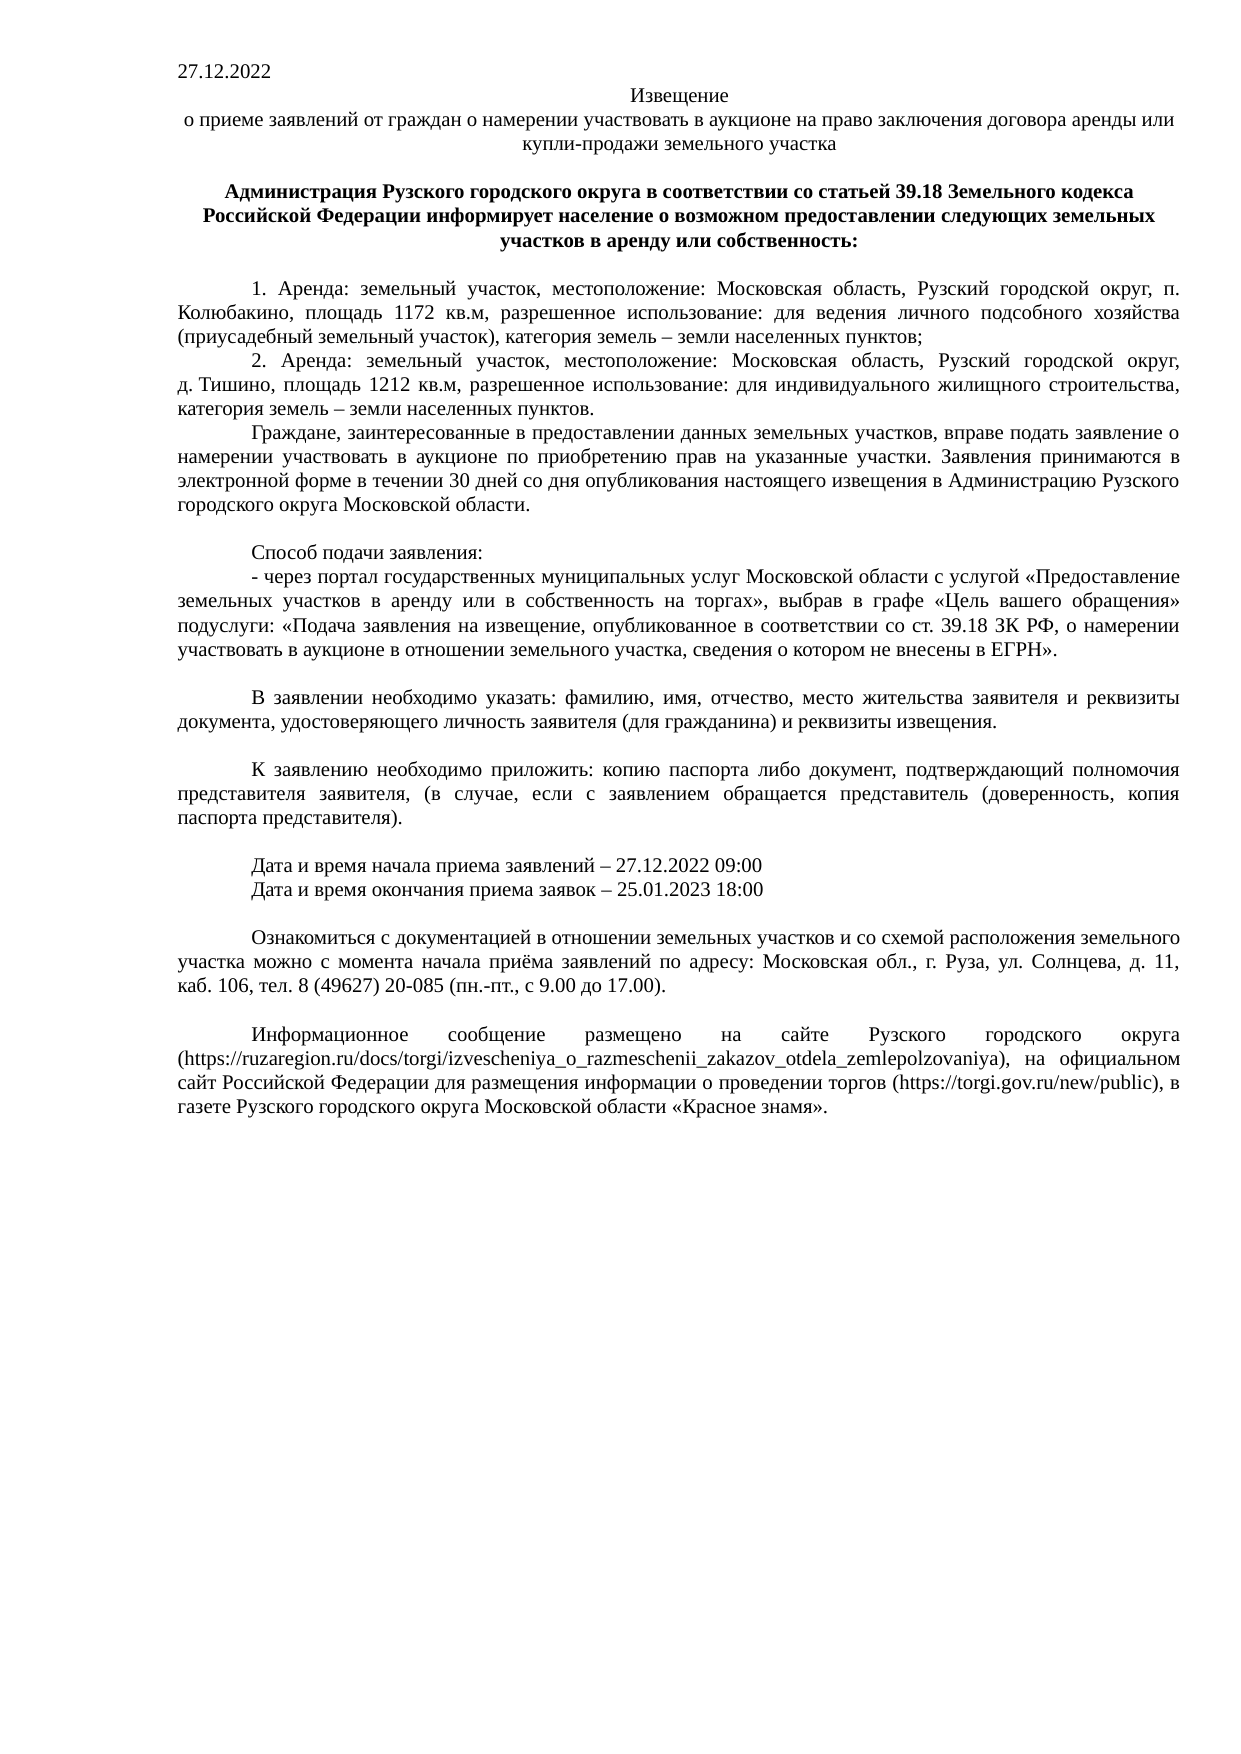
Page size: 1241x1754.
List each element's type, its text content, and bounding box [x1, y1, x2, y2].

text Извещение [177, 83, 1181, 107]
text - через портал государственных муниципальных услуг Московской области с услугой «Предоставление земельных участков в аренду или в собственность на торгах», выбрав в графе «Цель вашего обращения» подуслуги: «Подача заявления на извещение, опубликованное в соответствии со ст. 39.18 ЗК РФ, о намерении участвовать в аукционе в отношении земельного участка, сведения о котором не внесены в ЕГРН». [177, 564, 1181, 661]
text Граждане, заинтересованные в предоставлении данных земельных участков, вправе подать заявление о намерении участвовать в аукционе по приобретению прав на указанные участки. Заявления принимаются в электронной форме в течении 30 дней со дня опубликования настоящего извещения в Администрацию Рузского городского округа Московской области. [177, 420, 1181, 516]
text Ознакомиться с документацией в отношении земельных участков и со схемой расположения земельного участка можно с момента начала приёма заявлений по адресу: Московская обл., г. Руза, ул. Солнцева, д. 11, каб. 106, тел. 8 (49627) 20-085 (пн.-пт., с 9.00 до 17.00). [177, 925, 1181, 997]
text о приеме заявлений от граждан о намерении участвовать в аукционе на право заключения договора аренды или купли-продажи земельного участка [177, 107, 1181, 155]
text Дата и время начала приема заявлений – 27.12.2022 09:00 [177, 853, 1181, 877]
text Дата и время окончания приема заявок – 25.01.2023 18:00 [177, 877, 1181, 901]
text 27.12.2022 [177, 59, 1181, 83]
text Информационное сообщение размещено на сайте Рузского городского округа (https://ruzaregion.ru/docs/torgi/izvescheniya_o_razmeschenii_zakazov_otdela_zemlepolzovaniya), на официальном сайт Российской Федерации для размещения информации о проведении торгов (https://torgi.gov.ru/new/public), в газете Рузского городского округа Московской области «Красное знамя». [177, 1022, 1181, 1118]
text 1. Аренда: земельный участок, местоположение: Московская область, Рузский городской округ, п. Колюбакино, площадь 1172 кв.м, разрешенное использование: для ведения личного подсобного хозяйства (приусадебный земельный участок), категория земель – земли населенных пунктов; [177, 276, 1181, 348]
text В заявлении необходимо указать: фамилию, имя, отчество, место жительства заявителя и реквизиты документа, удостоверяющего личность заявителя (для гражданина) и реквизиты извещения. [177, 685, 1181, 733]
text К заявлению необходимо приложить: копию паспорта либо документ, подтверждающий полномочия представителя заявителя, (в случае, если с заявлением обращается представитель (доверенность, копия паспорта представителя). [177, 757, 1181, 829]
text Способ подачи заявления: [177, 540, 1181, 564]
text 2. Аренда: земельный участок, местоположение: Московская область, Рузский городской округ, д. Тишино, площадь 1212 кв.м, разрешенное использование: для индивидуального жилищного строительства, категория земель – земли населенных пунктов. [177, 348, 1181, 420]
text Администрация Рузского городского округа в соответствии со статьей 39.18 Земельного кодекса Российской Федерации информирует население о возможном предоставлении следующих земельных участков в аренду или собственность: [177, 179, 1181, 252]
